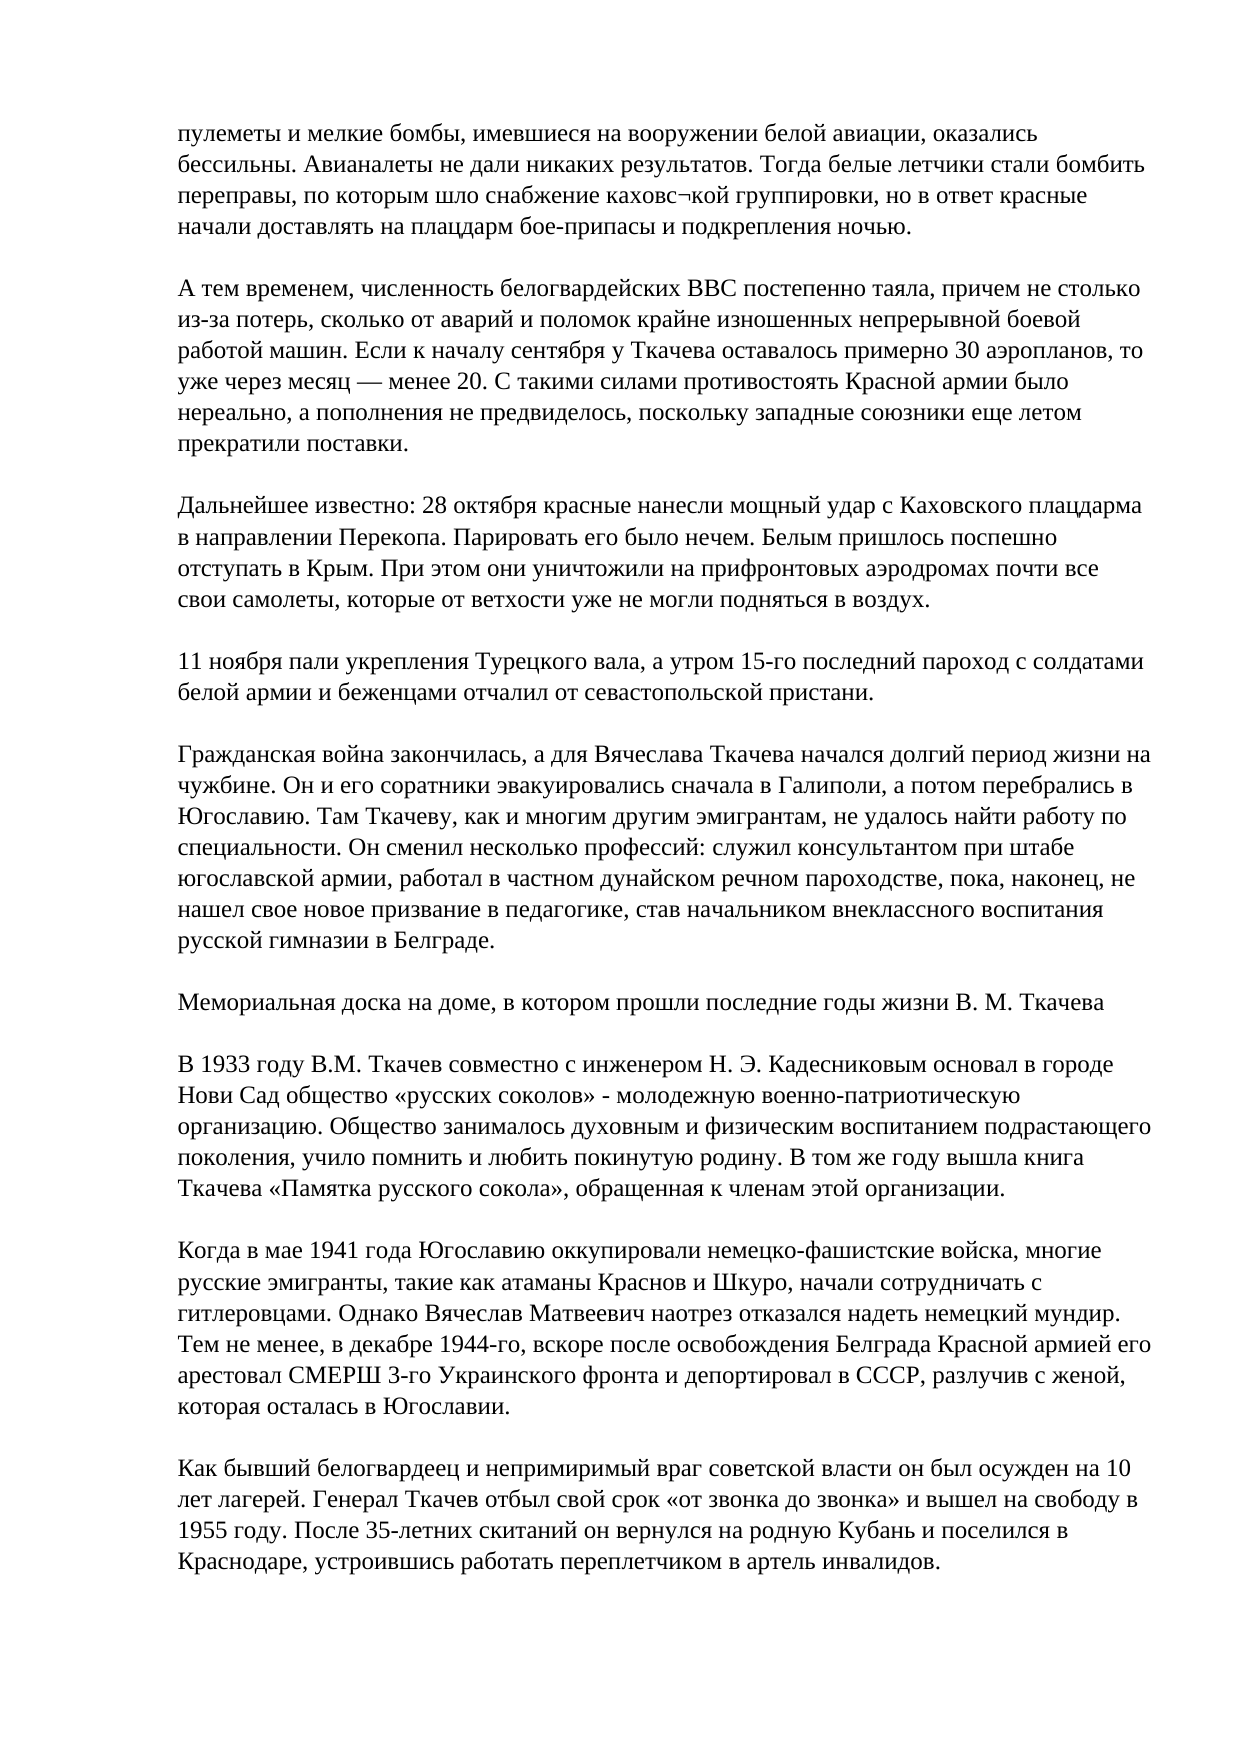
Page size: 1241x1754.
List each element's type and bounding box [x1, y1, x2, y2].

text [177, 118, 1152, 1606]
